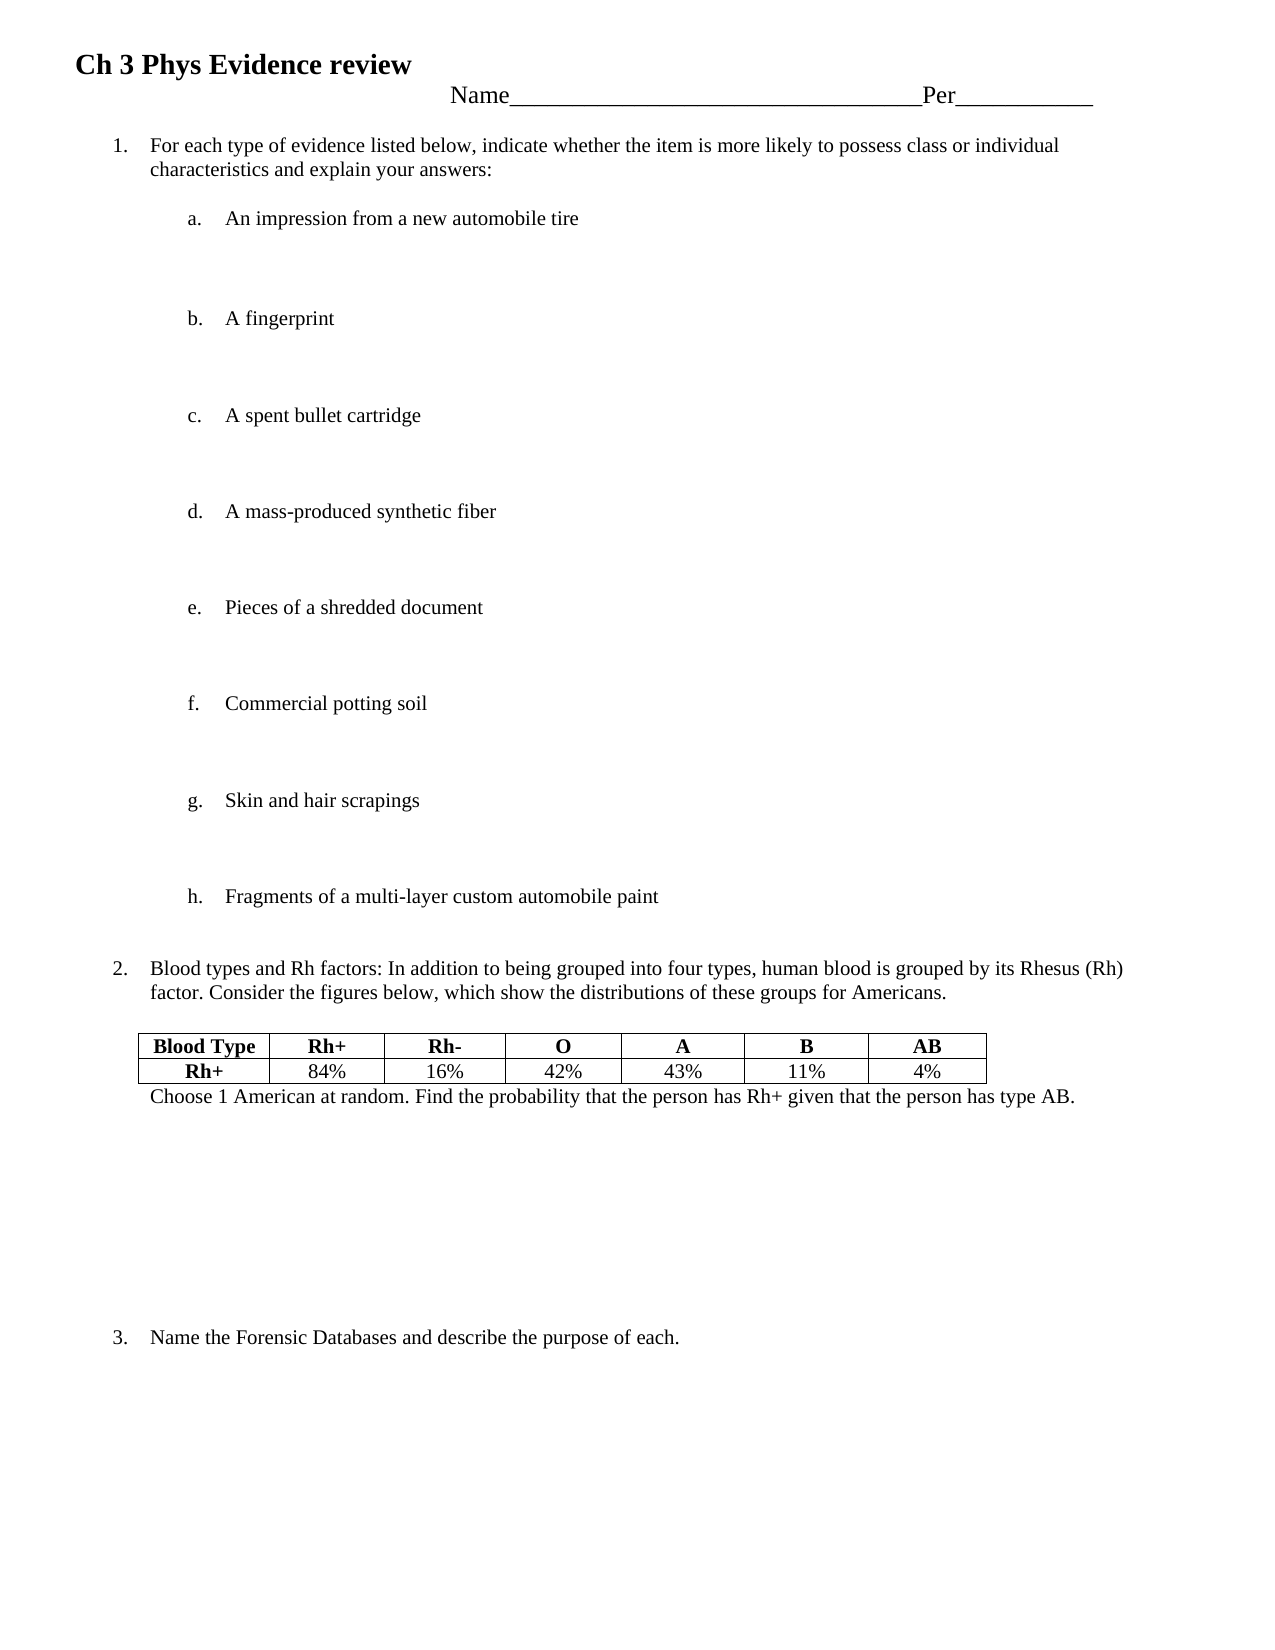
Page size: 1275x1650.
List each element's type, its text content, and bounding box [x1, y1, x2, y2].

list An impression from a new automobile tire [187, 205, 1172, 229]
text Name_________________________________Per___________ [75, 80, 1172, 109]
table_header Rh+ [270, 1034, 384, 1058]
table_cell Rh+ [139, 1059, 269, 1083]
list Skin and hair scrapings [187, 788, 1172, 812]
list Commercial potting soil [187, 691, 1172, 715]
table_header AB [869, 1034, 986, 1058]
list Fragments of a multi-layer custom automobile paint [187, 884, 1172, 908]
list A spent bullet cartridge [187, 403, 1172, 427]
table_cell 42% [506, 1059, 621, 1083]
list A mass-produced synthetic fiber [187, 499, 1172, 523]
list For each type of evidence listed below, indicate whether the item is more likely to possess class or individual characteristics and explain your answers: [112, 133, 1172, 181]
table_cell 4% [869, 1059, 986, 1083]
text Ch 3 Phys Evidence review [75, 47, 1172, 80]
table_cell 84% [270, 1059, 384, 1083]
list A fingerprint [187, 306, 1172, 330]
list Pieces of a shredded document [187, 595, 1172, 619]
table_cell 16% [385, 1059, 505, 1083]
table_header O [506, 1034, 621, 1058]
table_header Blood Type [139, 1034, 269, 1058]
table_cell 11% [745, 1059, 868, 1083]
table_header B [745, 1034, 868, 1058]
table_cell 43% [622, 1059, 744, 1083]
list Name the Forensic Databases and describe the purpose of each. [112, 1325, 1172, 1349]
text Choose 1 American at random. Find the probability that the person has Rh+ given that the person has type AB. [150, 1084, 1172, 1108]
table_header Rh- [385, 1034, 505, 1058]
table_header A [622, 1034, 744, 1058]
list Blood types and Rh factors: In addition to being grouped into four types, human blood is grouped by its Rhesus (Rh) factor. Consider the figures below, which show the distributions of these groups for Americans. [112, 956, 1172, 1033]
